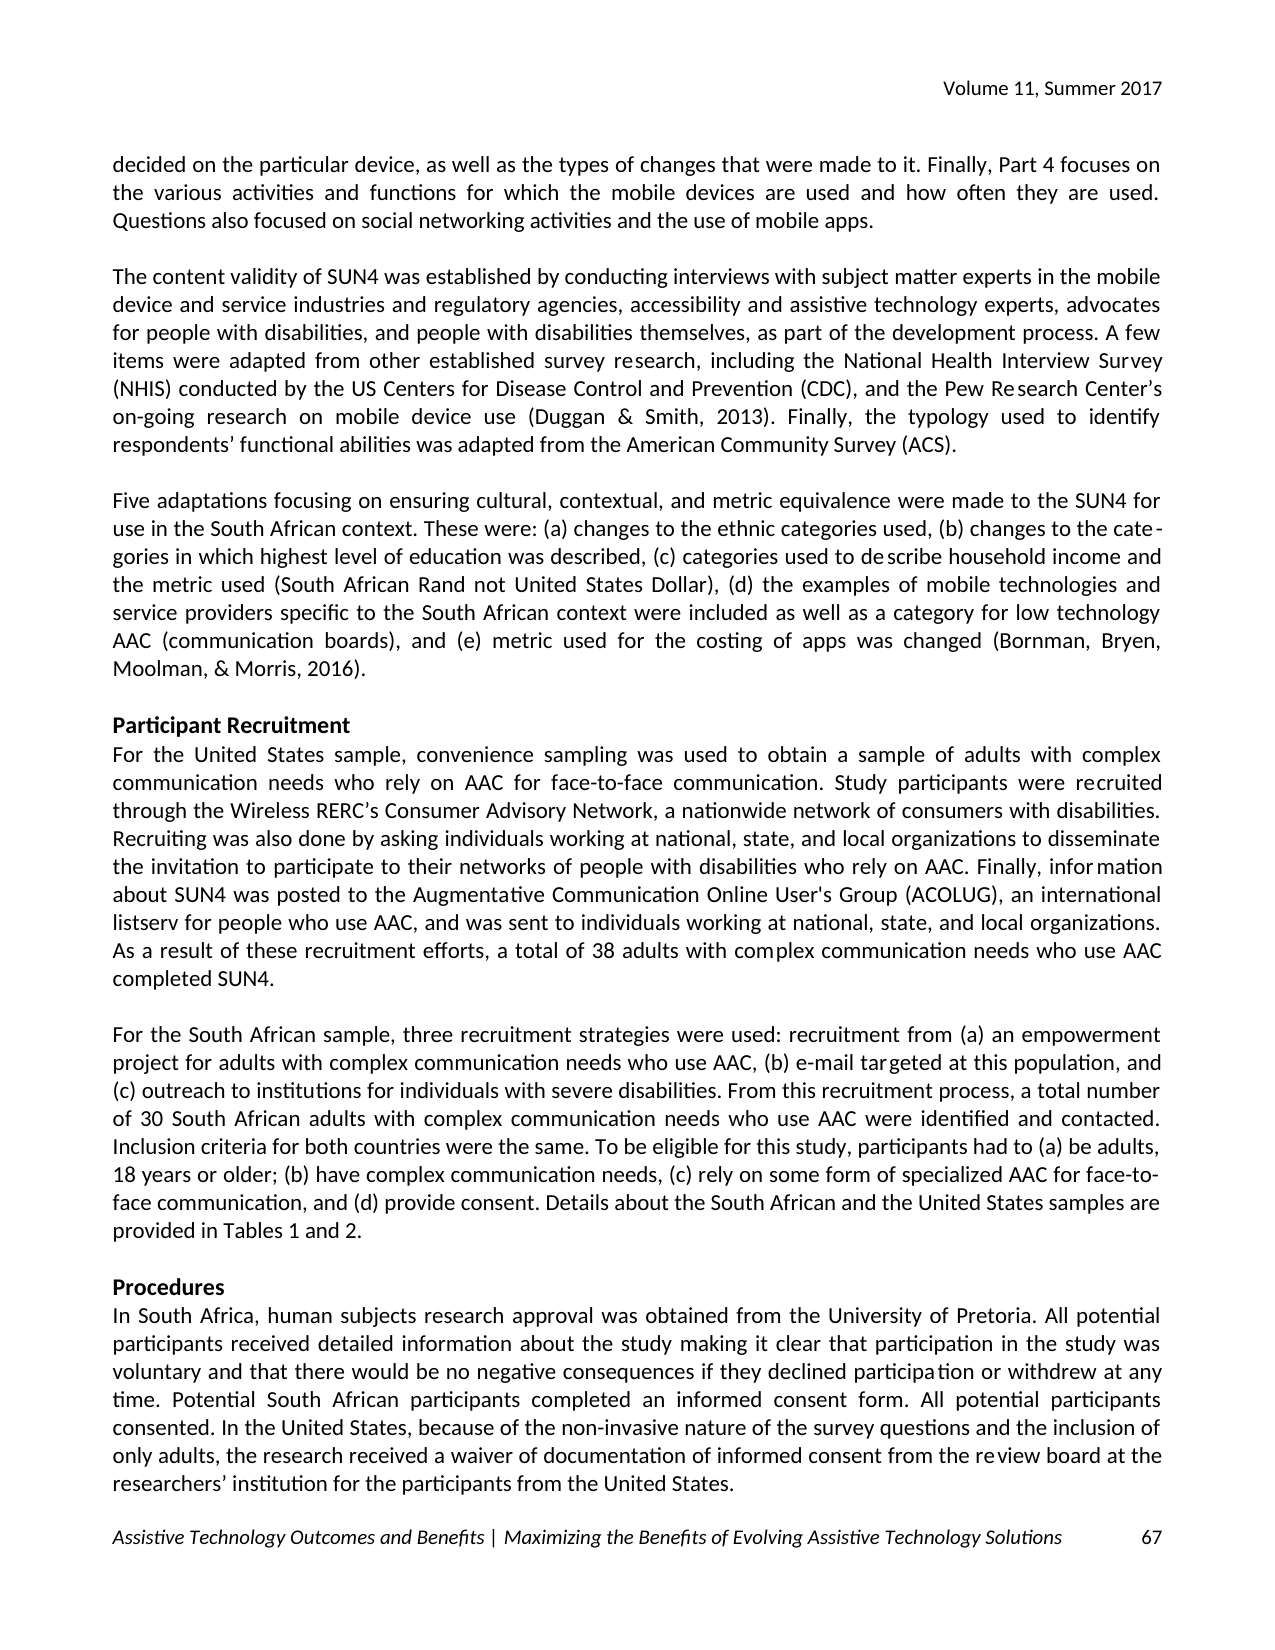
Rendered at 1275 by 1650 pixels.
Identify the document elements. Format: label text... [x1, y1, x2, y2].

text In South Africa, human subjects research approval was obtained from the University of Pretoria. All potential participants received detailed information about the study making it clear that participation in the study was voluntary and that there would be no negative consequences if they declined participation or withdrew at any time. Potential South African participants completed an informed consent form. All potential participants consented. In the United States, because of the non-invasive nature of the survey questions and the inclusion of only adults, the research received a waiver of documentation of informed consent from the review board at the researchers’ institution for the participants from the United States. [112, 1301, 1162, 1497]
text Participant Recruitment [112, 710, 1162, 740]
text The content validity of SUN4 was established by conducting interviews with subject matter experts in the mobile device and service industries and regulatory agencies, accessibility and assistive technology experts, advocates for people with disabilities, and people with disabilities themselves, as part of the development process. A few items were adapted from other established survey research, including the National Health Interview Survey (NHIS) conducted by the US Centers for Disease Control and Prevention (CDC), and the Pew Research Center’s on-going research on mobile device use (Duggan & Smith, 2013). Finally, the typology used to identify respondents’ functional abilities was adapted from the American Community Survey (ACS). [112, 262, 1162, 458]
text Procedures [112, 1272, 1162, 1301]
text Five adaptations focusing on ensuring cultural, contextual, and metric equivalence were made to the SUN4 for use in the South African context. These were: (a) changes to the ethnic categories used, (b) changes to the categories in which highest level of education was described, (c) categories used to describe household income and the metric used (South African Rand not United States Dollar), (d) the examples of mobile technologies and service providers specific to the South African context were included as well as a category for low technology AAC (communication boards), and (e) metric used for the costing of apps was changed (Bornman, Bryen, Moolman, & Morris, 2016). [112, 486, 1162, 682]
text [112, 150, 1162, 234]
text For the South African sample, three recruitment strategies were used: recruitment from (a) an empowerment project for adults with complex communication needs who use AAC, (b) e-mail targeted at this population, and (c) outreach to institutions for individuals with severe disabilities. From this recruitment process, a total number of 30 South African adults with complex communication needs who use AAC were identified and contacted. Inclusion criteria for both countries were the same. To be eligible for this study, participants had to (a) be adults, 18 years or older; (b) have complex communication needs, (c) rely on some form of specialized AAC for face-to-face communication, and (d) provide consent. Details about the South African and the United States samples are provided in Tables 1 and 2. [112, 1020, 1162, 1244]
text For the United States sample, convenience sampling was used to obtain a sample of adults with complex communication needs who rely on AAC for face-to-face communication. Study participants were recruited through the Wireless RERC’s Consumer Advisory Network, a nationwide network of consumers with disabilities. Recruiting was also done by asking individuals working at national, state, and local organizations to disseminate the invitation to participate to their networks of people with disabilities who rely on AAC. Finally, information about SUN4 was posted to the Augmentative Communication Online User's Group (ACOLUG), an international listserv for people who use AAC, and was sent to individuals working at national, state, and local organizations. As a result of these recruitment efforts, a total of 38 adults with complex communication needs who use AAC completed SUN4. [112, 740, 1162, 992]
